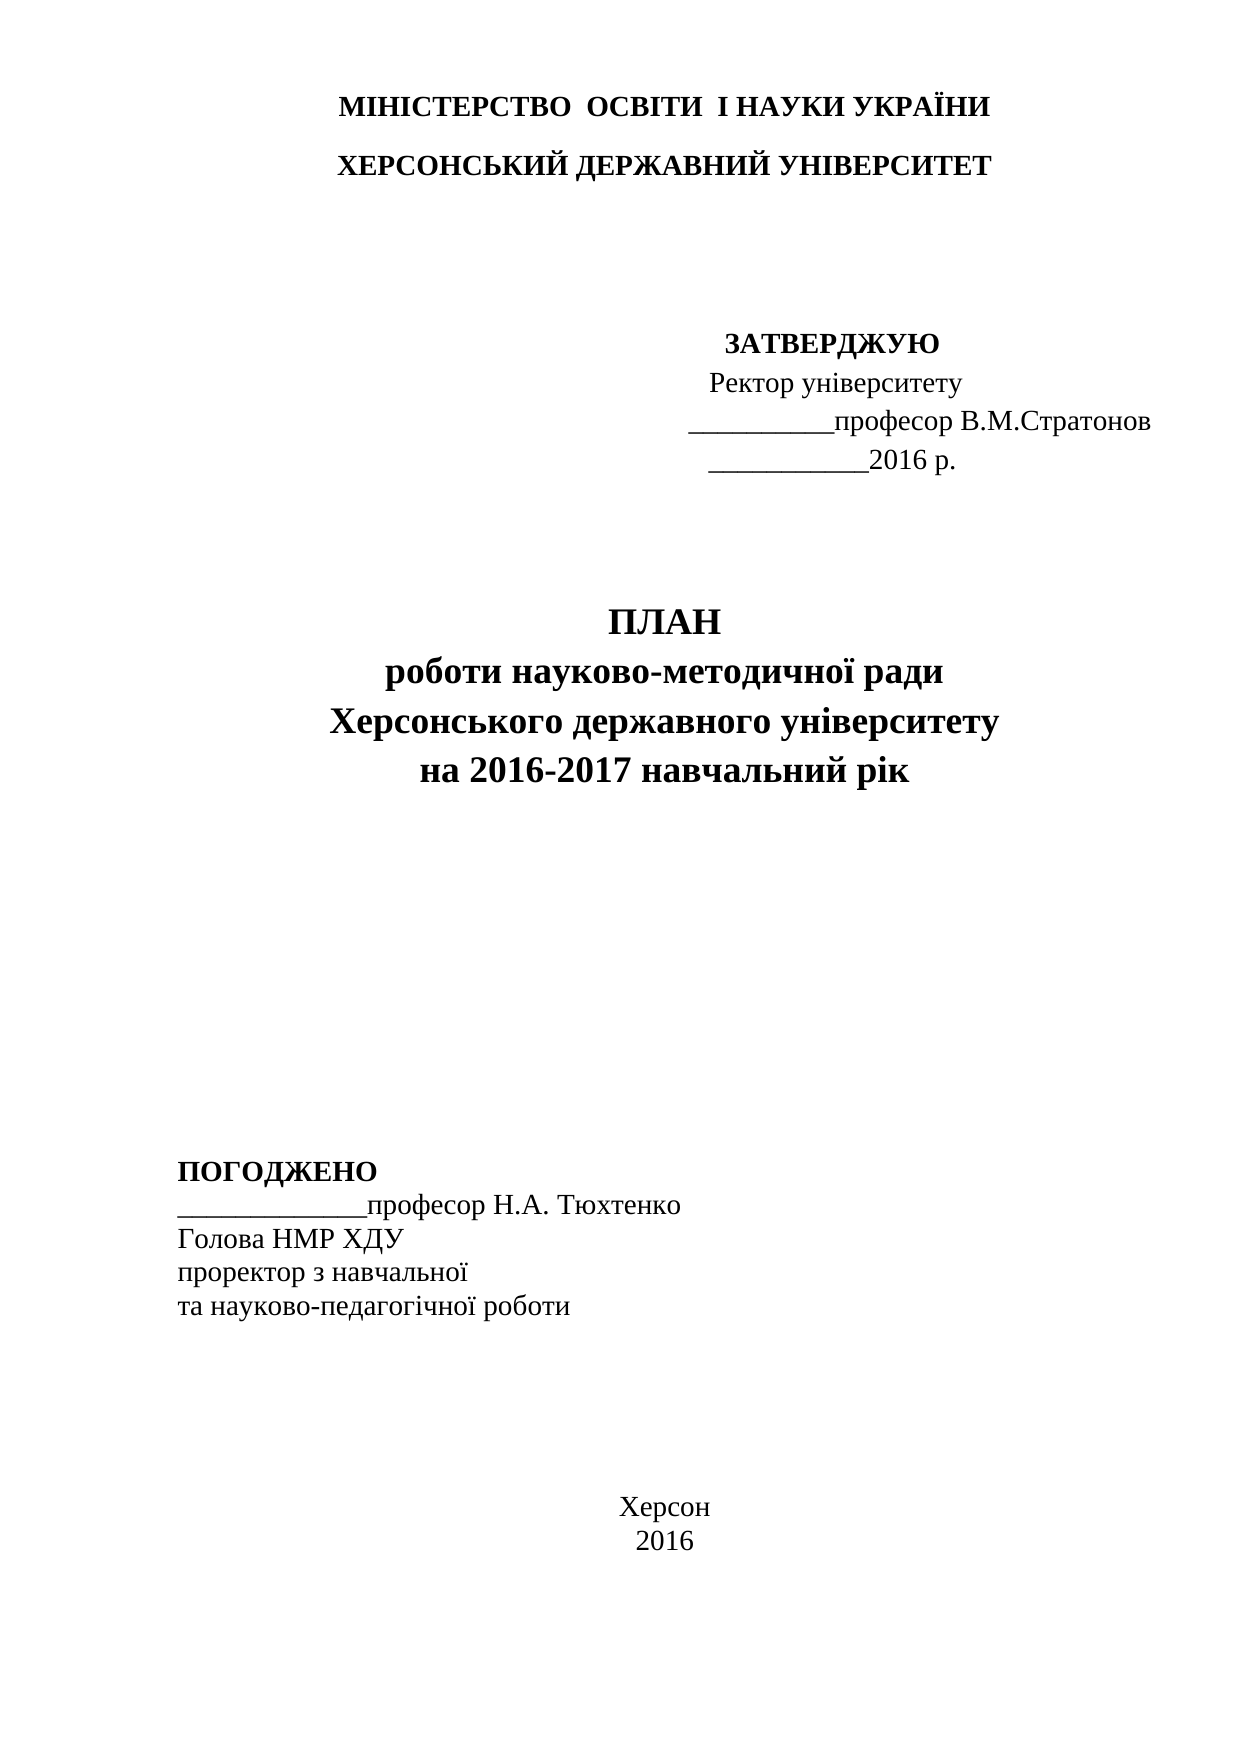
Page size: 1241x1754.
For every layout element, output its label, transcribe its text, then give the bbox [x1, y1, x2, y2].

text Ректор університету [177, 365, 1152, 398]
text Голова НМР ХДУ [177, 1221, 1152, 1254]
text ПЛАН [177, 599, 1152, 642]
text проректор з навчальної [177, 1254, 1152, 1288]
text 2016 [177, 1523, 1152, 1556]
text на 2016-2017 навчальний рік [177, 748, 1152, 791]
text _____________професор Н.А. Тюхтенко [177, 1187, 1152, 1221]
text ЗАТВЕРДЖУЮ [177, 326, 1152, 360]
text МІНІСТЕРСТВО ОСВІТИ І НАУКИ УКРАЇНИ [177, 89, 1152, 122]
text ___________2016 р. [177, 442, 1152, 475]
text __________професор В.М.Стратонов [177, 403, 1152, 437]
text ПОГОДЖЕНО [177, 1154, 1152, 1187]
text Херсон [177, 1489, 1152, 1523]
text Херсонського державного університету [177, 698, 1152, 741]
text та науково-педагогічної роботи [177, 1288, 1152, 1321]
text роботи науково-методичної ради [177, 649, 1152, 692]
text ХЕРСОНСЬКИЙ ДЕРЖАВНИЙ УНІВЕРСИТЕТ [177, 148, 1152, 182]
